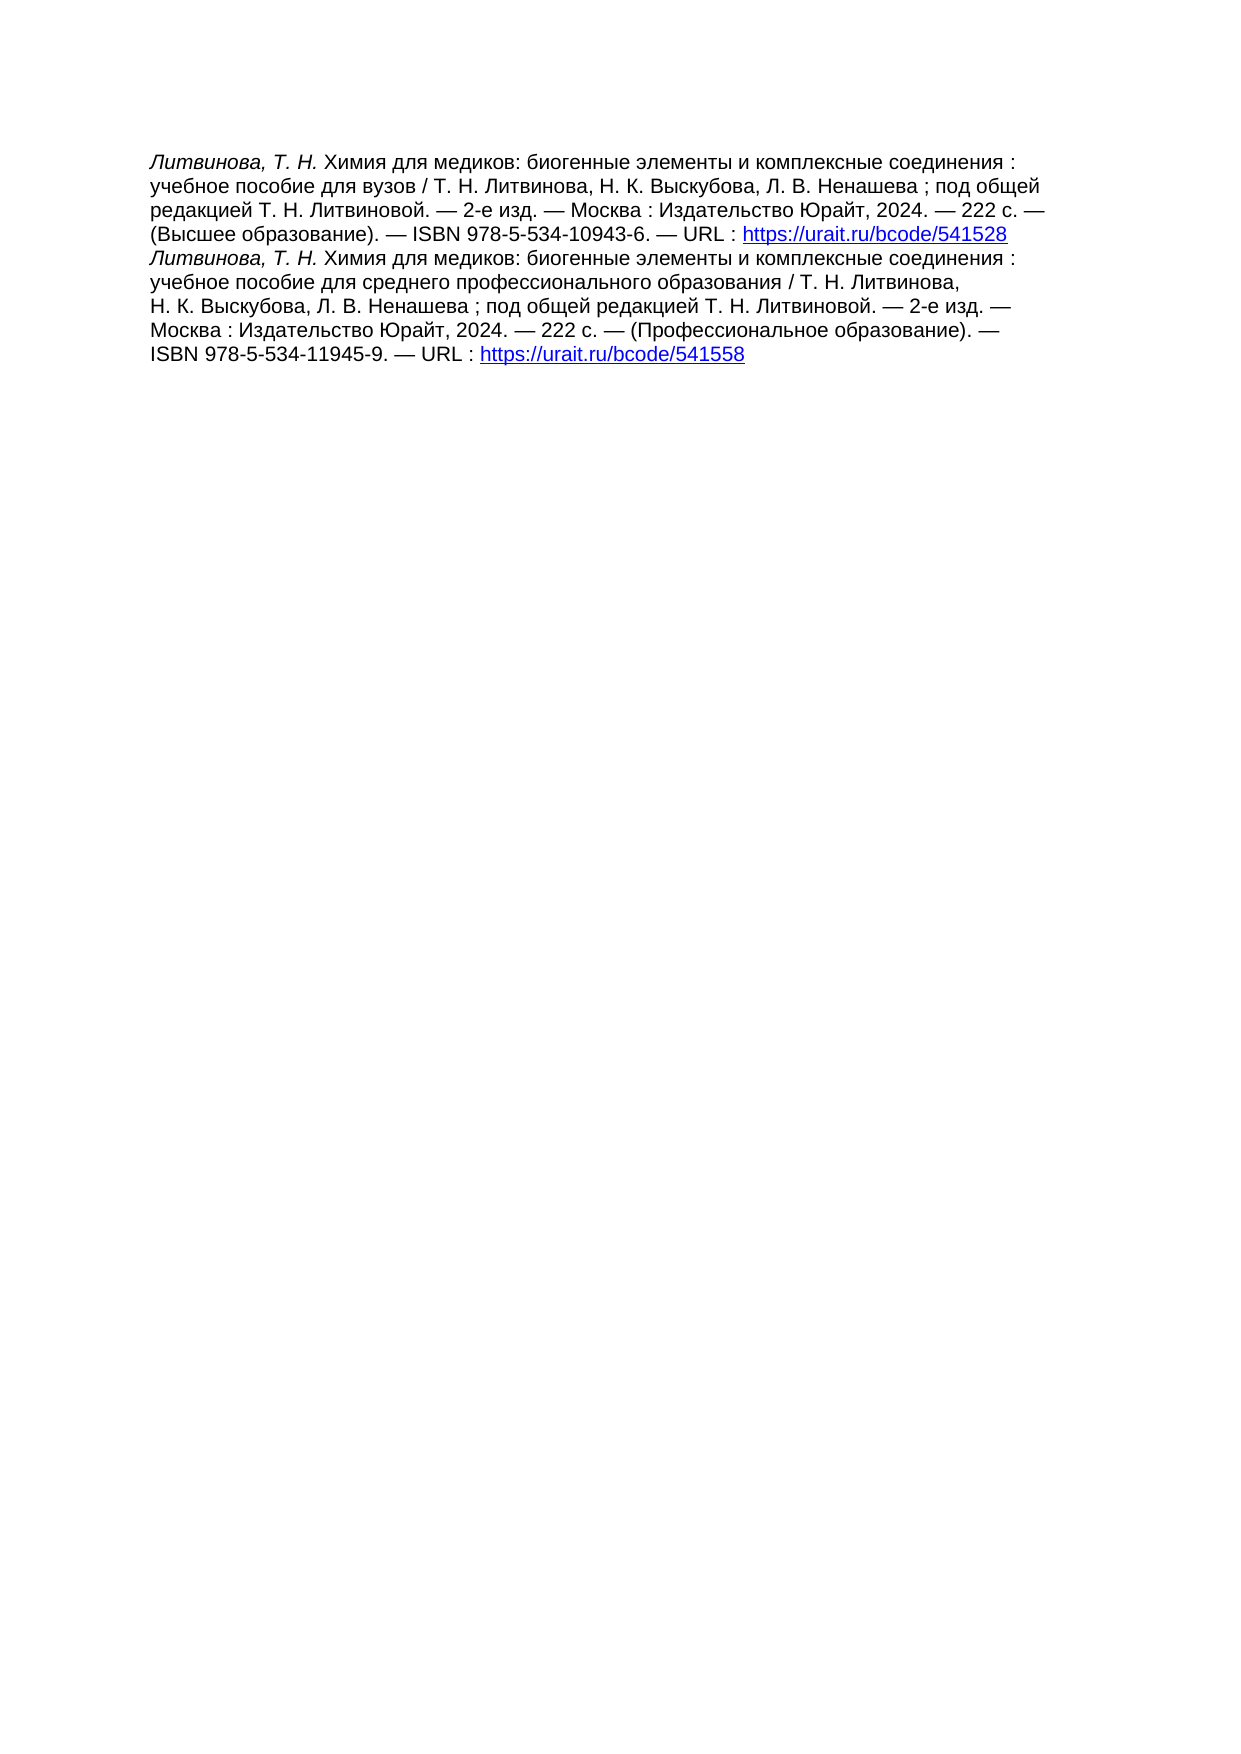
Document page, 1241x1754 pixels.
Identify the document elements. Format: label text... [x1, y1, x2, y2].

text Литвинова, Т. Н. Химия для медиков: биогенные элементы и комплексные соединения : учебное пособие для среднего профессионального образования / Т. Н. Литвинова, Н. К. Выскубова, Л. В. Ненашева ; под общей редакцией Т. Н. Литвиновой. — 2-е изд. — Москва : Издательство Юрайт, 2024. — 222 с. — (Профессиональное образование). — ISBN 978-5-534-11945-9. — URL : https://urait.ru/bcode/541558 [150, 246, 1090, 366]
text Литвинова, Т. Н. Химия для медиков: биогенные элементы и комплексные соединения : учебное пособие для вузов / Т. Н. Литвинова, Н. К. Выскубова, Л. В. Ненашева ; под общей редакцией Т. Н. Литвиновой. — 2-е изд. — Москва : Издательство Юрайт, 2024. — 222 с. — (Высшее образование). — ISBN 978-5-534-10943-6. — URL : https://urait.ru/bcode/541528 [150, 150, 1090, 246]
